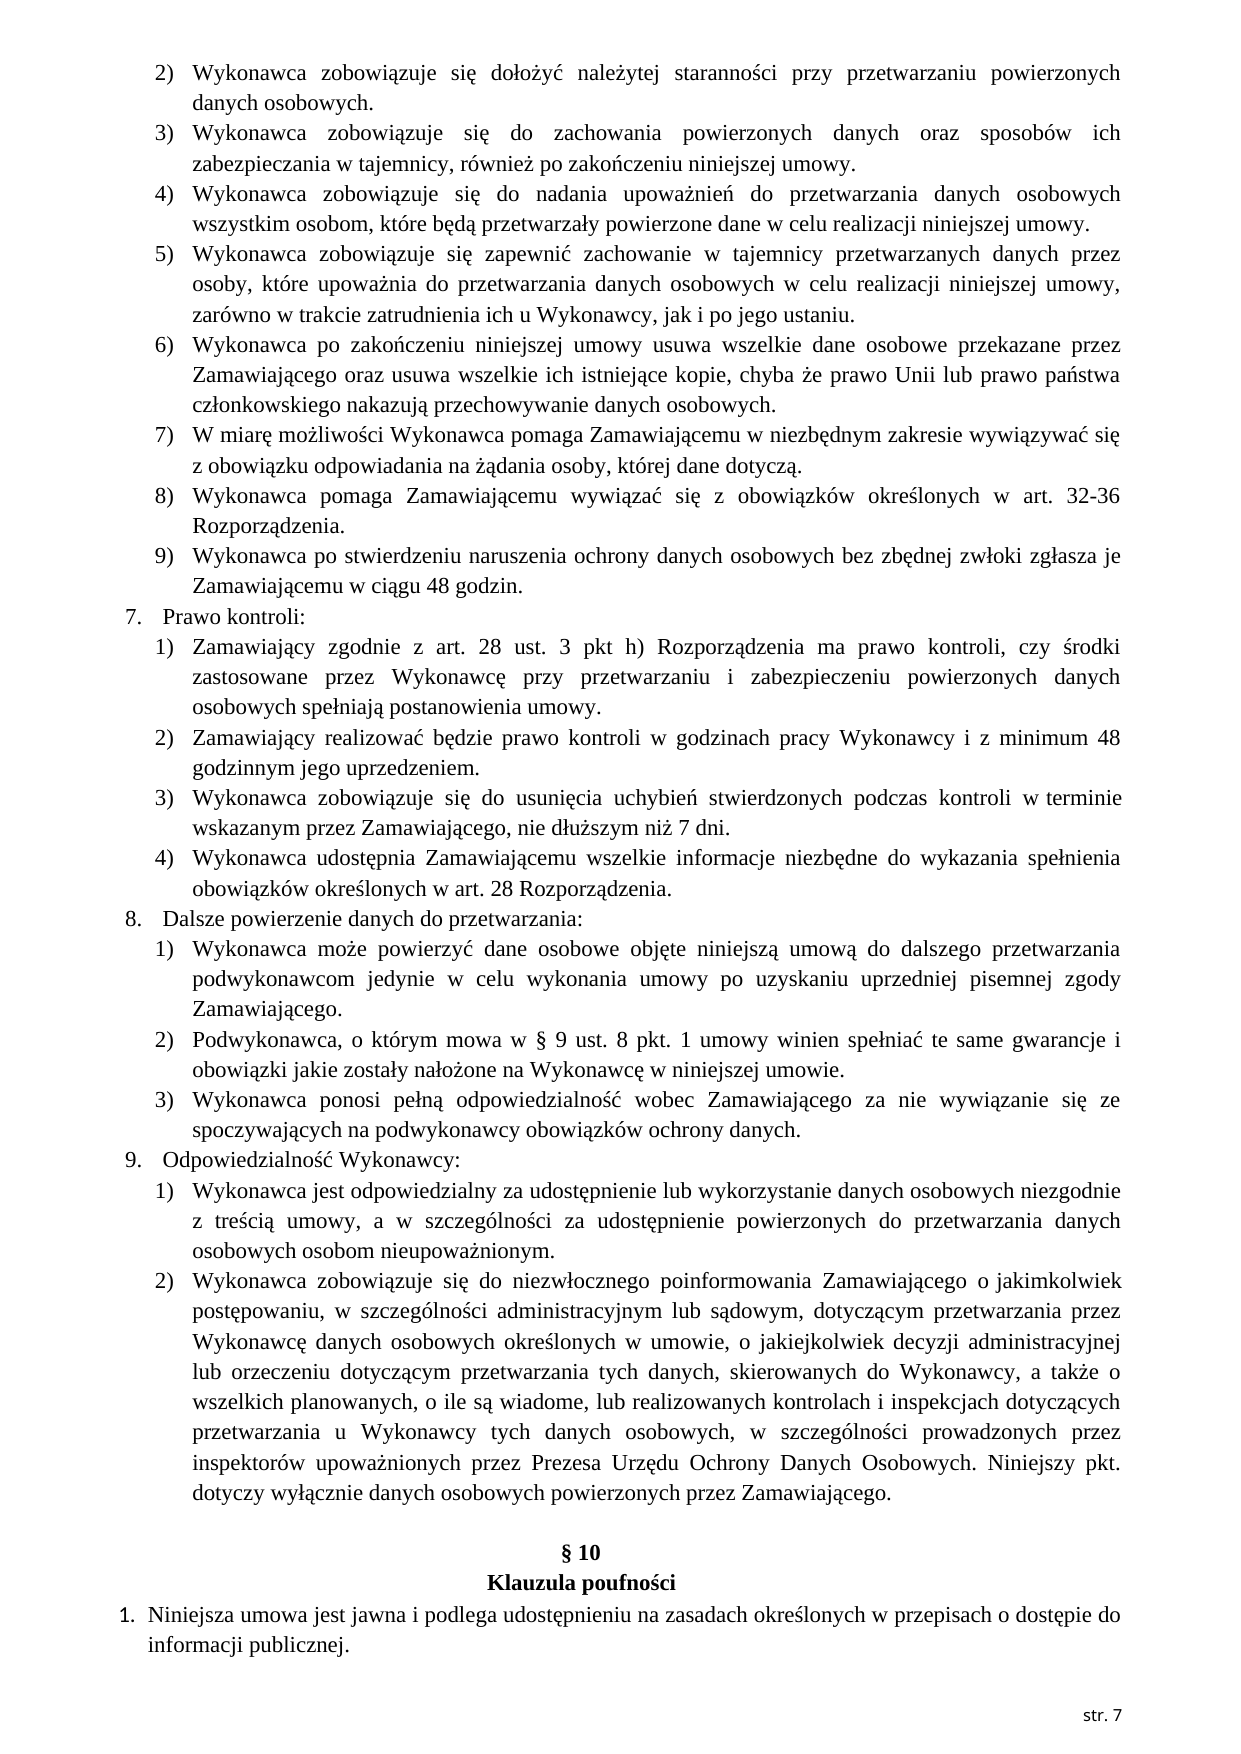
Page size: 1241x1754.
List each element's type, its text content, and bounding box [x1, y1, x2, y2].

list Prawo kontroli: [125, 603, 1122, 629]
text Klauzula poufności [118, 1569, 1122, 1596]
list W miarę możliwości Wykonawca pomaga Zamawiającemu w niezbędnym zakresie wywiązywać się z obowiązku odpowiadania na żądania osoby, której dane dotyczą. [154, 422, 1122, 478]
list Zamawiający realizować będzie prawo kontroli w godzinach pracy Wykonawcy i z minimum 48 godzinnym jego uprzedzeniem. [154, 724, 1122, 780]
list Wykonawca ponosi pełną odpowiedzialność wobec Zamawiającego za nie wywiązanie się ze spoczywających na podwykonawcy obowiązków ochrony danych. [154, 1086, 1122, 1143]
list Wykonawca zobowiązuje się zapewnić zachowanie w tajemnicy przetwarzanych danych przez osoby, które upoważnia do przetwarzania danych osobowych w celu realizacji niniejszej umowy, zarówno w trakcie zatrudnienia ich u Wykonawcy, jak i po jego ustaniu. [154, 240, 1122, 327]
list Niniejsza umowa jest jawna i podlega udostępnieniu na zasadach określonych w przepisach o dostępie do informacji publicznej. [118, 1600, 1122, 1658]
list Wykonawca jest odpowiedzialny za udostępnienie lub wykorzystanie danych osobowych niezgodnie z treścią umowy, a w szczególności za udostępnienie powierzonych do przetwarzania danych osobowych osobom nieupoważnionym. [154, 1177, 1122, 1263]
list Odpowiedzialność Wykonawcy: [125, 1147, 1122, 1173]
list Wykonawca pomaga Zamawiającemu wywiązać się z obowiązków określonych w art. 32-36 Rozporządzenia. [154, 482, 1122, 538]
list Wykonawca zobowiązuje się dołożyć należytej staranności przy przetwarzaniu powierzonych danych osobowych. [154, 59, 1122, 116]
list Zamawiający zgodnie z art. 28 ust. 3 pkt h) Rozporządzenia ma prawo kontroli, czy środki zastosowane przez Wykonawcę przy przetwarzaniu i zabezpieczeniu powierzonych danych osobowych spełniają postanowienia umowy. [154, 633, 1122, 720]
list Wykonawca może powierzyć dane osobowe objęte niniejszą umową do dalszego przetwarzania podwykonawcom jedynie w celu wykonania umowy po uzyskaniu uprzedniej pisemnej zgody Zamawiającego. [154, 935, 1122, 1022]
text § 10 [487, 1539, 1122, 1566]
list Podwykonawca, o którym mowa w § 9 ust. 8 pkt. 1 umowy winien spełniać te same gwarancje i obowiązki jakie zostały nałożone na Wykonawcę w niniejszej umowie. [154, 1026, 1122, 1082]
list Wykonawca po stwierdzeniu naruszenia ochrony danych osobowych bez zbędnej zwłoki zgłasza je Zamawiającemu w ciągu 48 godzin. [154, 542, 1122, 599]
list Wykonawca zobowiązuje się do usunięcia uchybień stwierdzonych podczas kontroli w terminie wskazanym przez Zamawiającego, nie dłuższym niż 7 dni. [154, 784, 1122, 841]
list Wykonawca zobowiązuje się do niezwłocznego poinformowania Zamawiającego o jakimkolwiek postępowaniu, w szczególności administracyjnym lub sądowym, dotyczącym przetwarzania przez Wykonawcę danych osobowych określonych w umowie, o jakiejkolwiek decyzji administracyjnej lub orzeczeniu dotyczącym przetwarzania tych danych, skierowanych do Wykonawcy, a także o wszelkich planowanych, o ile są wiadome, lub realizowanych kontrolach i inspekcjach dotyczących przetwarzania u Wykonawcy tych danych osobowych, w szczególności prowadzonych przez inspektorów upoważnionych przez Prezesa Urzędu Ochrony Danych Osobowych. Niniejszy pkt. dotyczy wyłącznie danych osobowych powierzonych przez Zamawiającego. [154, 1267, 1122, 1505]
list Wykonawca zobowiązuje się do zachowania powierzonych danych oraz sposobów ich zabezpieczania w tajemnicy, również po zakończeniu niniejszej umowy. [154, 119, 1122, 176]
list Wykonawca zobowiązuje się do nadania upoważnień do przetwarzania danych osobowych wszystkim osobom, które będą przetwarzały powierzone dane w celu realizacji niniejszej umowy. [154, 180, 1122, 236]
list Wykonawca udostępnia Zamawiającemu wszelkie informacje niezbędne do wykazania spełnienia obowiązków określonych w art. 28 Rozporządzenia. [154, 844, 1122, 901]
list Dalsze powierzenie danych do przetwarzania: [125, 905, 1122, 931]
list Wykonawca po zakończeniu niniejszej umowy usuwa wszelkie dane osobowe przekazane przez Zamawiającego oraz usuwa wszelkie ich istniejące kopie, chyba że prawo Unii lub prawo państwa członkowskiego nakazują przechowywanie danych osobowych. [154, 331, 1122, 418]
